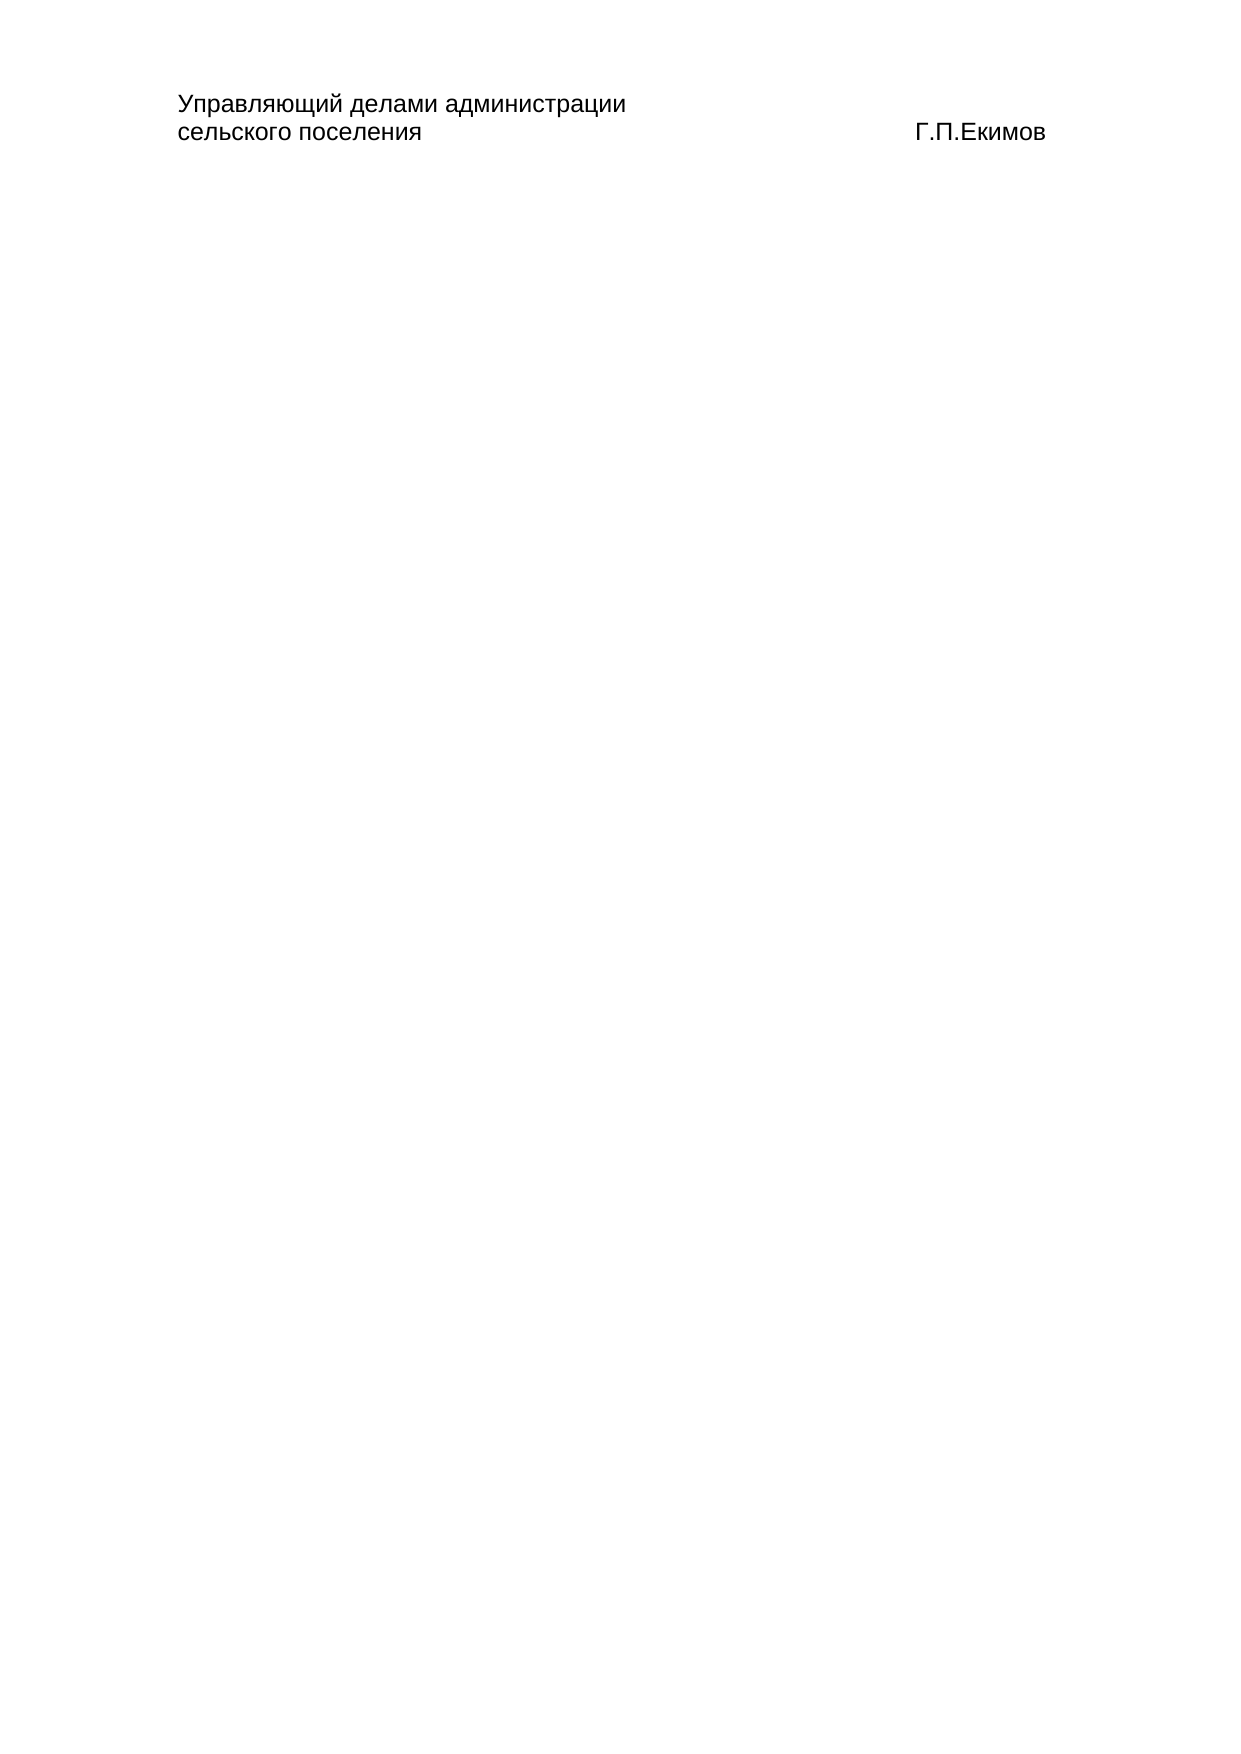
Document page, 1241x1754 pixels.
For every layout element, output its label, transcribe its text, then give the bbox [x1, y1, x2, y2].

text сельского поселения Г.П.Екимов [177, 117, 1152, 146]
text Управляющий делами администрации [177, 89, 1152, 117]
